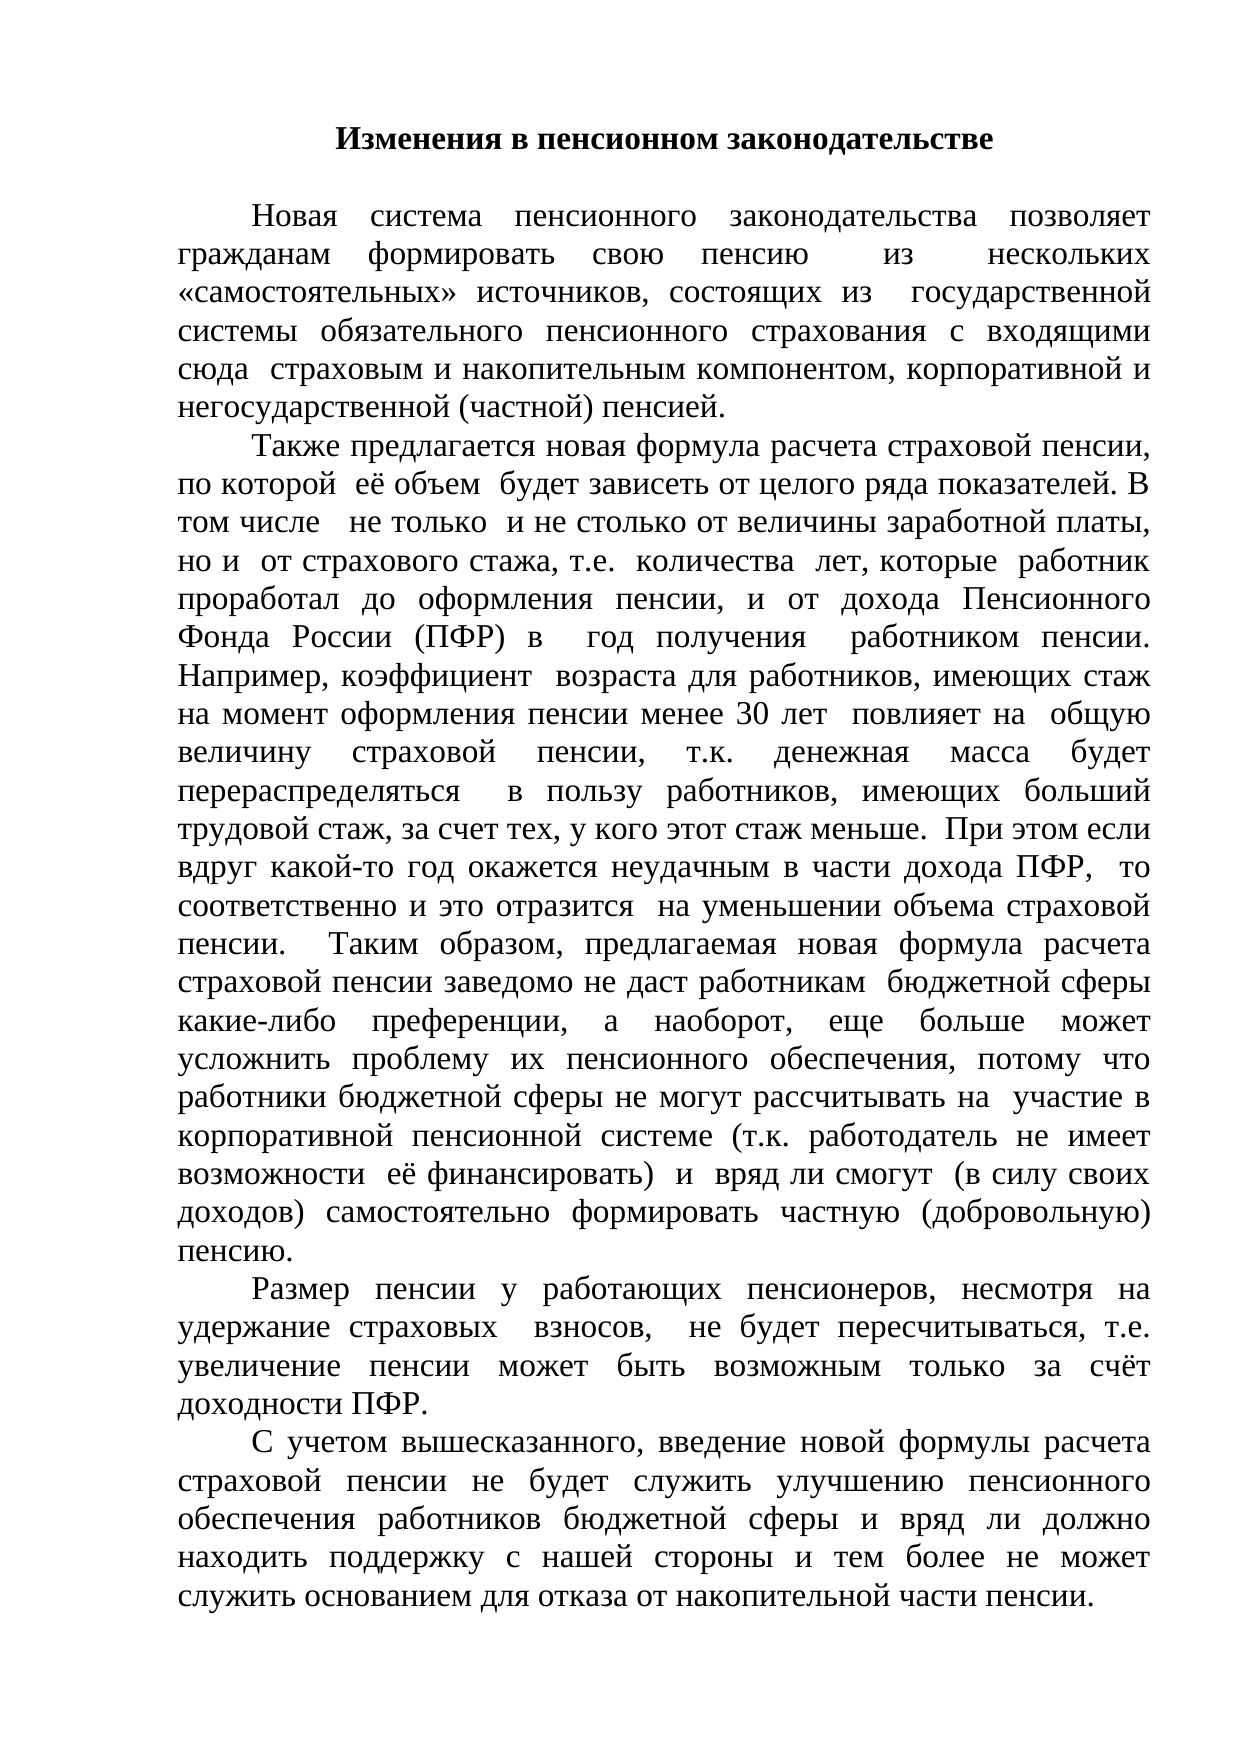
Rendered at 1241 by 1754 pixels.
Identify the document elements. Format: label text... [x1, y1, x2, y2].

text Также предлагается новая формула расчета страховой пенсии, по которой её объем будет зависеть от целого ряда показателей. В том числе не только и не столько от величины заработной платы, но и от страхового стажа, т.е. количества лет, которые работник проработал до оформления пенсии, и от дохода Пенсионного Фонда России (ПФР) в год получения работником пенсии. Например, коэффициент возраста для работников, имеющих стаж на момент оформления пенсии менее 30 лет повлияет на общую величину страховой пенсии, т.к. денежная масса будет перераспределяться в пользу работников, имеющих больший трудовой стаж, за счет тех, у кого этот стаж меньше. При этом если вдруг какой-то год окажется неудачным в части дохода ПФР, то соответственно и это отразится на уменьшении объема страховой пенсии. Таким образом, предлагаемая новая формула расчета страховой пенсии заведомо не даст работникам бюджетной сферы какие-либо преференции, а наоборот, еще больше может усложнить проблему их пенсионного обеспечения, потому что работники бюджетной сферы не могут рассчитывать на участие в корпоративной пенсионной системе (т.к. работодатель не имеет возможности её финансировать) и вряд ли смогут (в силу своих доходов) самостоятельно формировать частную (добровольную) пенсию. [177, 425, 1152, 1268]
text Новая система пенсионного законодательства позволяет гражданам формировать свою пенсию из нескольких «самостоятельных» источников, состоящих из государственной системы обязательного пенсионного страхования с входящими сюда страховым и накопительным компонентом, корпоративной и негосударственной (частной) пенсией. [177, 195, 1152, 425]
text Размер пенсии у работающих пенсионеров, несмотря на удержание страховых взносов, не будет пересчитываться, т.е. увеличение пенсии может быть возможным только за счёт доходности ПФР. [177, 1268, 1152, 1421]
text С учетом вышесказанного, введение новой формулы расчета страховой пенсии не будет служить улучшению пенсионного обеспечения работников бюджетной сферы и вряд ли должно находить поддержку с нашей стороны и тем более не может служить основанием для отказа от накопительной части пенсии. [177, 1421, 1152, 1613]
text Изменения в пенсионном законодательстве [177, 118, 1152, 156]
